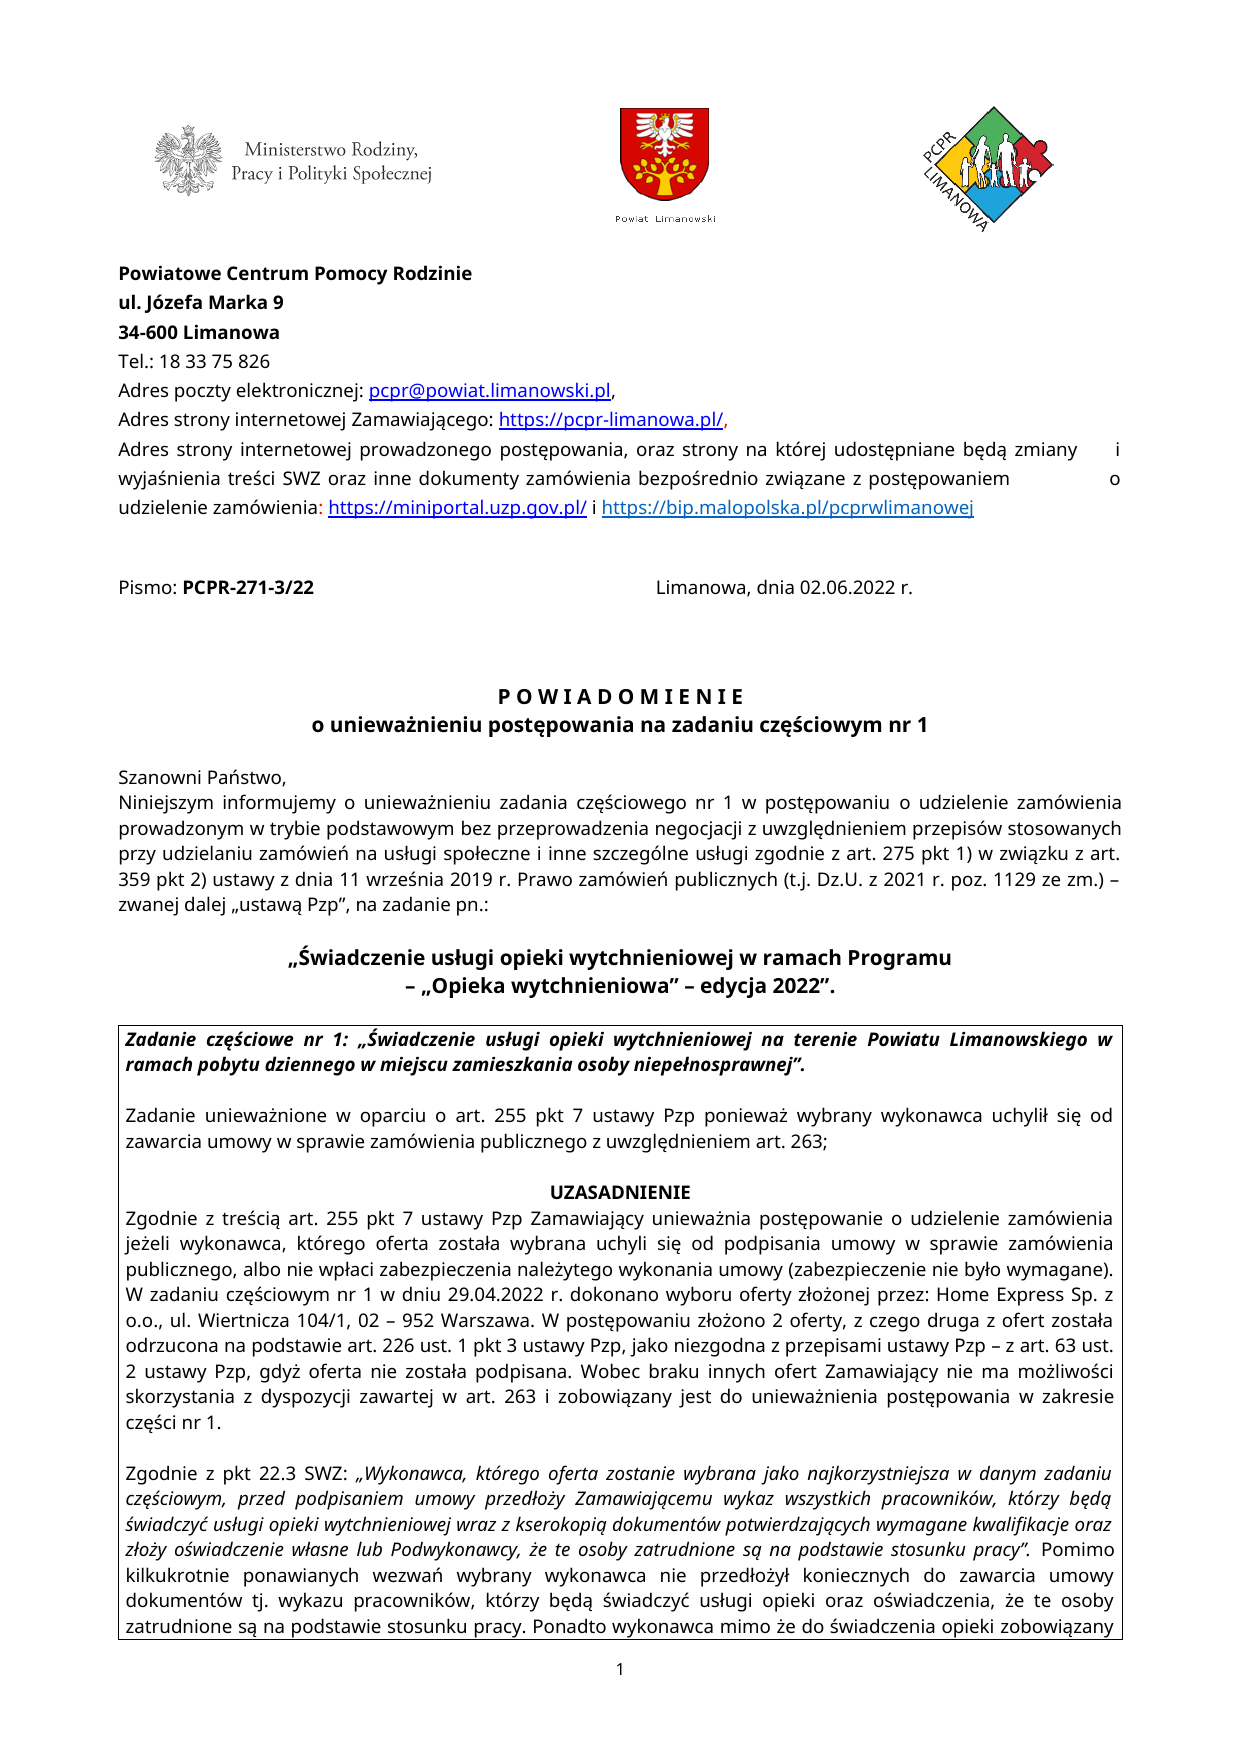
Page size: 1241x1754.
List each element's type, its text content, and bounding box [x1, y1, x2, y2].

picture [923, 106, 1054, 232]
text Pismo: PCPR-271-3/22 Limanowa, dnia 02.06.2022 r. [118, 574, 1122, 600]
text Szanowni Państwo, [118, 764, 1122, 790]
text „Świadczenie usługi opieki wytchnieniowej w ramach Programu [118, 943, 1122, 971]
picture [118, 95, 481, 229]
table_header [119, 1026, 1122, 1639]
text o unieważnieniu postępowania na zadaniu częściowym nr 1 [118, 710, 1122, 739]
text 34-600 Limanowa [118, 319, 1122, 344]
text Powiatowe Centrum Pomocy Rodzinie [118, 260, 1122, 286]
text Adres poczty elektronicznej: pcpr@powiat.limanowski.pl, [118, 377, 1122, 403]
text Adres strony internetowej prowadzonego postępowania, oraz strony na której udostępniane będą zmiany i wyjaśnienia treści SWZ oraz inne dokumenty zamówienia bezpośrednio związane z postępowaniem o udzielenie zamówienia: https://miniportal.uzp.gov.pl/ i https://bip.malopolska.pl/pcprwlimanowej [118, 436, 1122, 520]
text Adres strony internetowej Zamawiającego: https://pcpr-limanowa.pl/, [118, 407, 1122, 432]
picture [599, 102, 730, 229]
subtitle P O W I A D O M I E N I E [118, 682, 1122, 710]
text ul. Józefa Marka 9 [118, 290, 1122, 315]
text – „Opieka wytchnieniowa” – edycja 2022”. [118, 971, 1122, 1000]
text Niniejszym informujemy o unieważnieniu zadania częściowego nr 1 w postępowaniu o udzielenie zamówienia prowadzonym w trybie podstawowym bez przeprowadzenia negocjacji z uwzględnieniem przepisów stosowanych przy udzielaniu zamówień na usługi społeczne i inne szczególne usługi zgodnie z art. 275 pkt 1) w związku z art. 359 pkt 2) ustawy z dnia 11 września 2019 r. Prawo zamówień publicznych (t.j. Dz.U. z 2021 r. poz. 1129 ze zm.) – zwanej dalej „ustawą Pzp”, na zadanie pn.: [118, 790, 1122, 917]
text Tel.: 18 33 75 826 [118, 348, 1122, 374]
